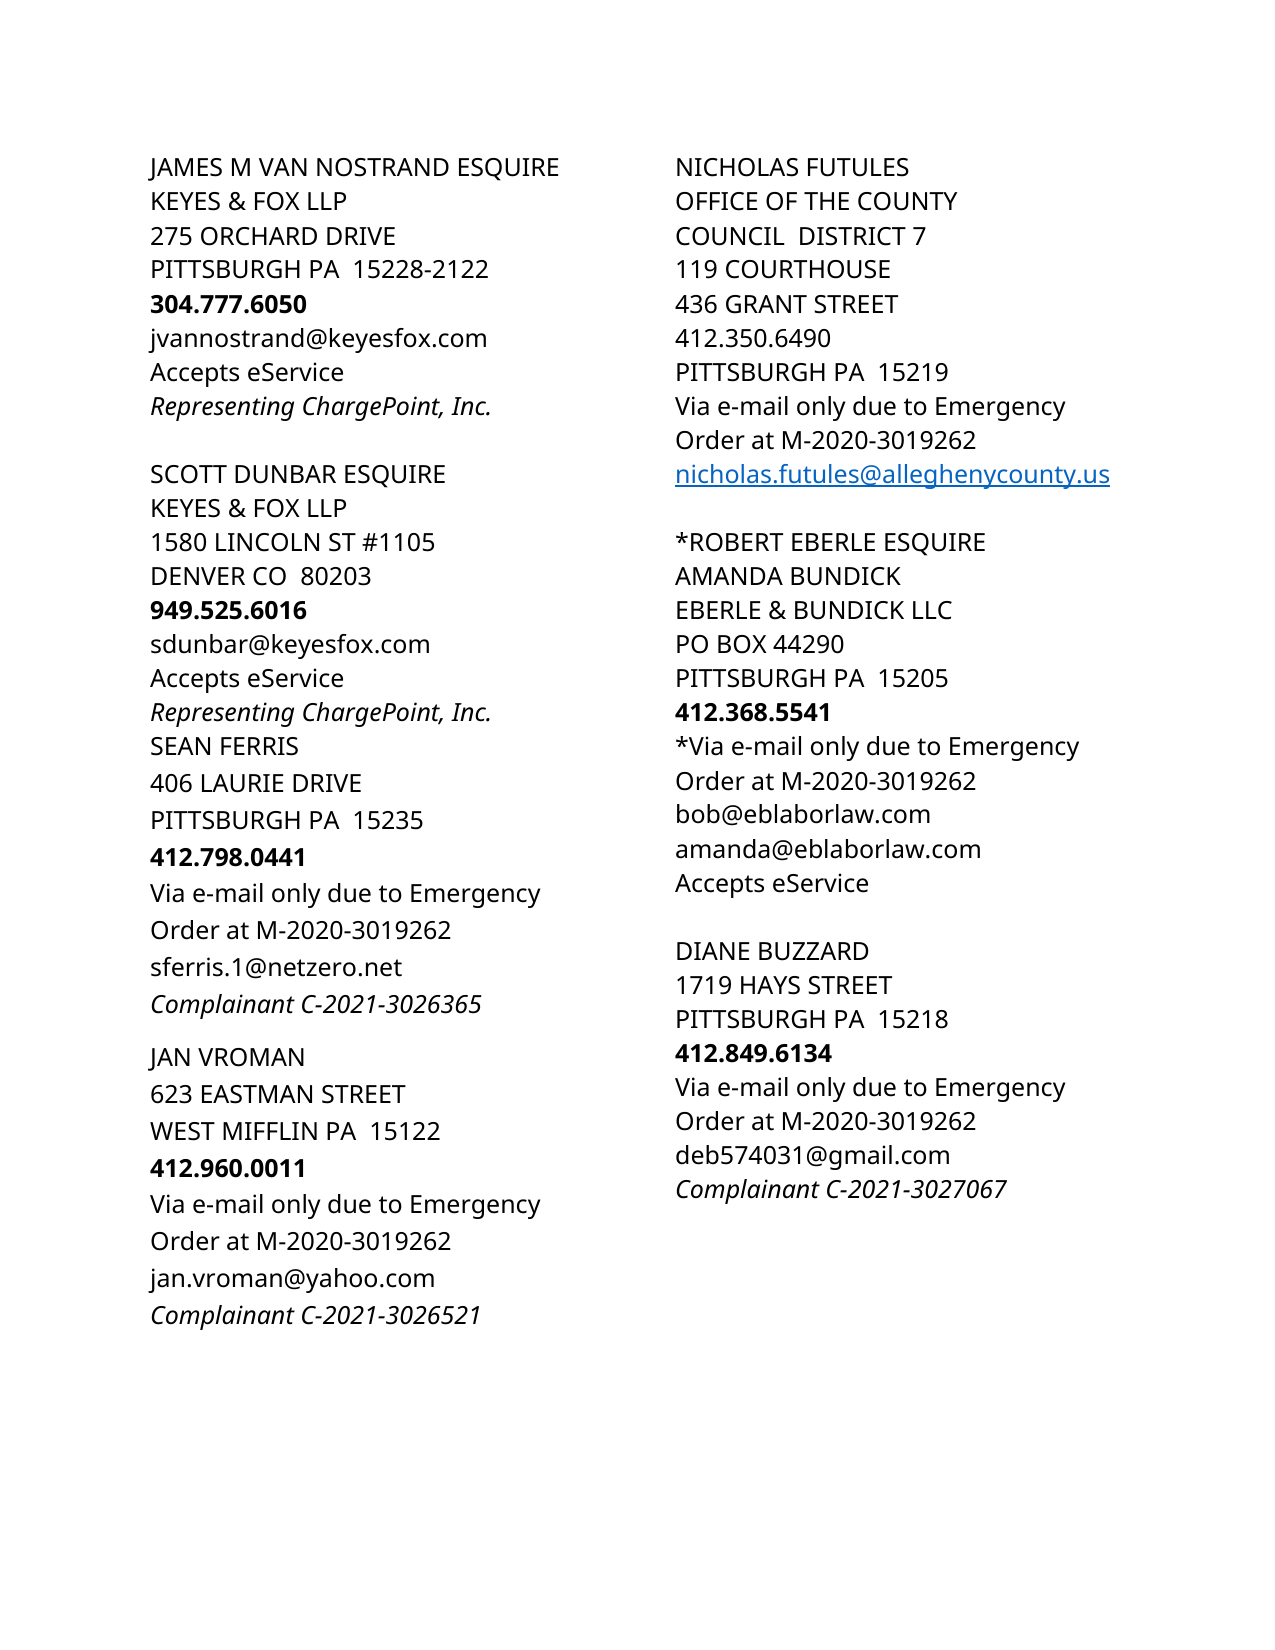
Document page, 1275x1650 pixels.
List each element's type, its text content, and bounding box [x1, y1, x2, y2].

text SEAN FERRIS 406 LAURIE DRIVE PITTSBURGH PA 15235 412.798.0441 Via e-mail only due to Emergency Order at M-2020-3019262 sferris.1@netzero.net Complainant C-2021-3026365 [150, 729, 600, 1021]
text JAN VROMAN 623 EASTMAN STREET WEST MIFFLIN PA 15122 412.960.0011 Via e-mail only due to Emergency Order at M-2020-3019262 jan.vroman@yahoo.com Complainant C-2021-3026521NICHOLAS FUTULES OFFICE OF THE COUNTY COUNCIL DISTRICT 7 119 COURTHOUSE 436 GRANT STREET 412.350.6490 PITTSBURGH PA 15219 Via e-mail only due to Emergency Order at M-2020-3019262 nicholas.futules@alleghenycounty.us *ROBERT EBERLE ESQUIRE AMANDA BUNDICK EBERLE & BUNDICK LLC PO BOX 44290 PITTSBURGH PA 15205 412.368.5541 *Via e-mail only due to Emergency Order at M-2020-3019262 bob@eblaborlaw.com amanda@eblaborlaw.com Accepts eService DIANE BUZZARD 1719 HAYS STREET PITTSBURGH PA 15218 412.849.6134 Via e-mail only due to Emergency Order at M-2020-3019262 deb574031@gmail.com Complainant C-2021-3027067 [150, 1040, 600, 1331]
